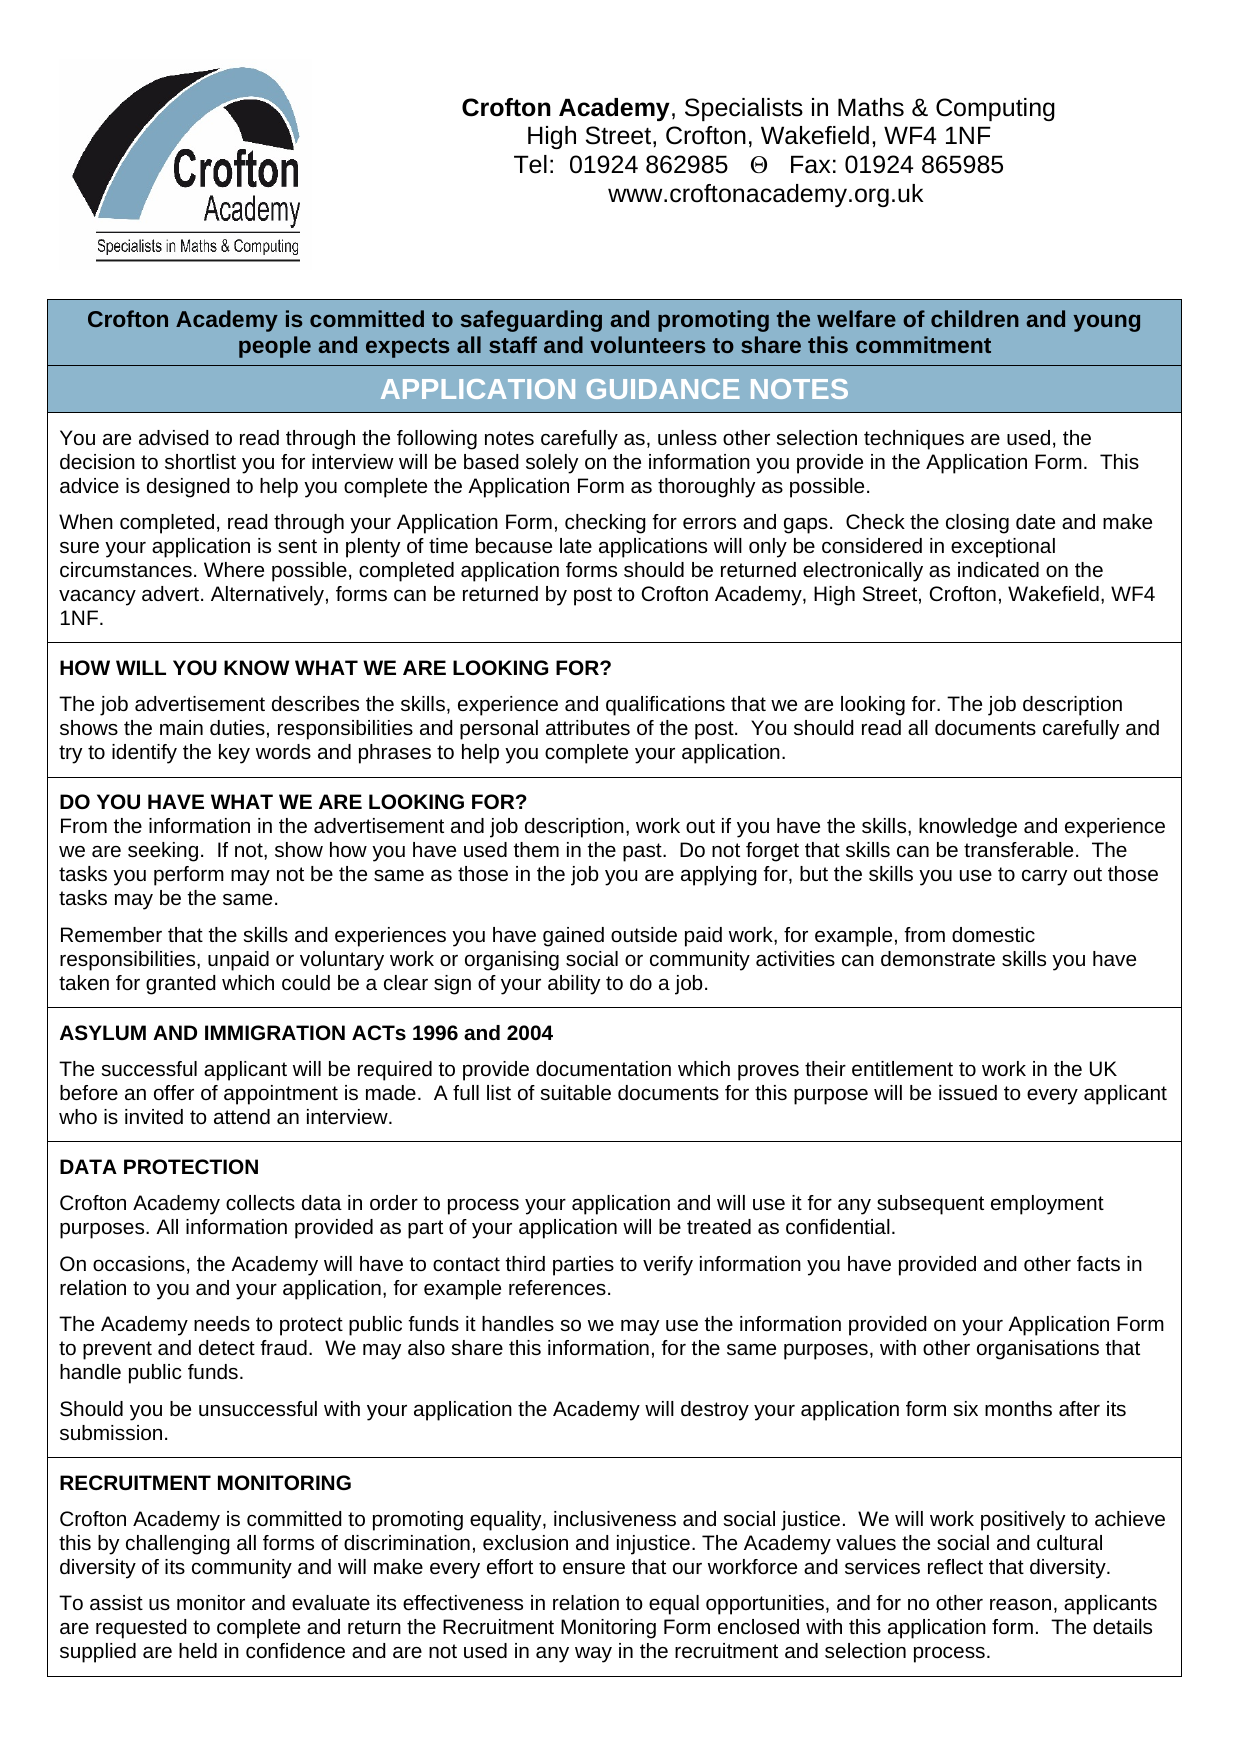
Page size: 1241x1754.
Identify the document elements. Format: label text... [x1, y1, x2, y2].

table_cell APPLICATION GUIDANCE NOTES [48, 366, 1181, 412]
table_header is committed to safeguarding and promoting the welfare of children and young people and expects all staff and volunteers to share this commitment [48, 300, 1181, 365]
table_cell You are advised to read through the following notes carefully as, unless other selection techniques are used, the decision to shortlist you for interview will be based solely on the information you provide in the Application Form. This advice is designed to help you complete the Application Form as thoroughly as possible. When completed, read through your Application Form, checking for errors and gaps. Check the closing date and make sure your application is sent in plenty of time because late applications will only be considered in exceptional circumstances. Where possible, completed application forms should be returned electronically as indicated on the vacancy advert. Alternatively, forms can be returned by post to Crofton Academy, High Street, Crofton, Wakefield, WF4 1NF. [48, 413, 1181, 642]
table_cell ASYLUM AND IMMIGRATION ACTs 1996 and 2004 The successful applicant will be required to provide documentation which proves their entitlement to work in the UK before an offer of appointment is made. A full list of suitable documents for this purpose will be issued to every applicant who is invited to attend an interview. [48, 1008, 1181, 1141]
table_cell DO YOU HAVE WHAT WE ARE LOOKING FOR? From the information in the advertisement and job description, work out if you have the skills, knowledge and experience we are seeking. If not, show how you have used them in the past. Do not forget that skills can be transferable. The tasks you perform may not be the same as those in the job you are applying for, but the skills you use to carry out those tasks may be the same. Remember that the skills and experiences you have gained outside paid work, for example, from domestic responsibilities, unpaid or voluntary work or organising social or community activities can demonstrate skills you have taken for granted which could be a clear sign of your ability to do a job. [48, 778, 1181, 1007]
table_cell DATA PROTECTION Crofton Academy collects data in order to process your application and will use it for any subsequent employment purposes. All information provided as part of your application will be treated as confidential. On occasions, the Academy will have to contact third parties to verify information you have provided and other facts in relation to you and your application, for example references. The Academy needs to protect public funds it handles so we may use the information provided on your Application Form to prevent and detect fraud. We may also share this information, for the same purposes, with other organisations that handle public funds. Should you be unsuccessful with your application the Academy will destroy your application form six months after its submission. [48, 1142, 1181, 1457]
table_cell RECRUITMENT MONITORING is committed to promoting equality, inclusiveness and social justice. We will work positively to achieve this by challenging all forms of discrimination, exclusion and injustice. The Academy values the social and cultural diversity of its community and will make every effort to ensure that our workforce and services reflect that diversity. To assist us monitor and evaluate its effectiveness in relation to equal opportunities, and for no other reason, applicants are requested to complete and return the Recruitment Monitoring Form enclosed with this application form. The details supplied are held in confidence and are not used in any way in the recruitment and selection process. [48, 1458, 1181, 1676]
picture [59, 59, 313, 270]
table_cell HOW WILL YOU KNOW WHAT WE ARE LOOKING FOR? The job advertisement describes the skills, experience and qualifications that we are looking for. The job description shows the main duties, responsibilities and personal attributes of the post. You should read all documents carefully and try to identify the key words and phrases to help you complete your application. [48, 643, 1181, 777]
